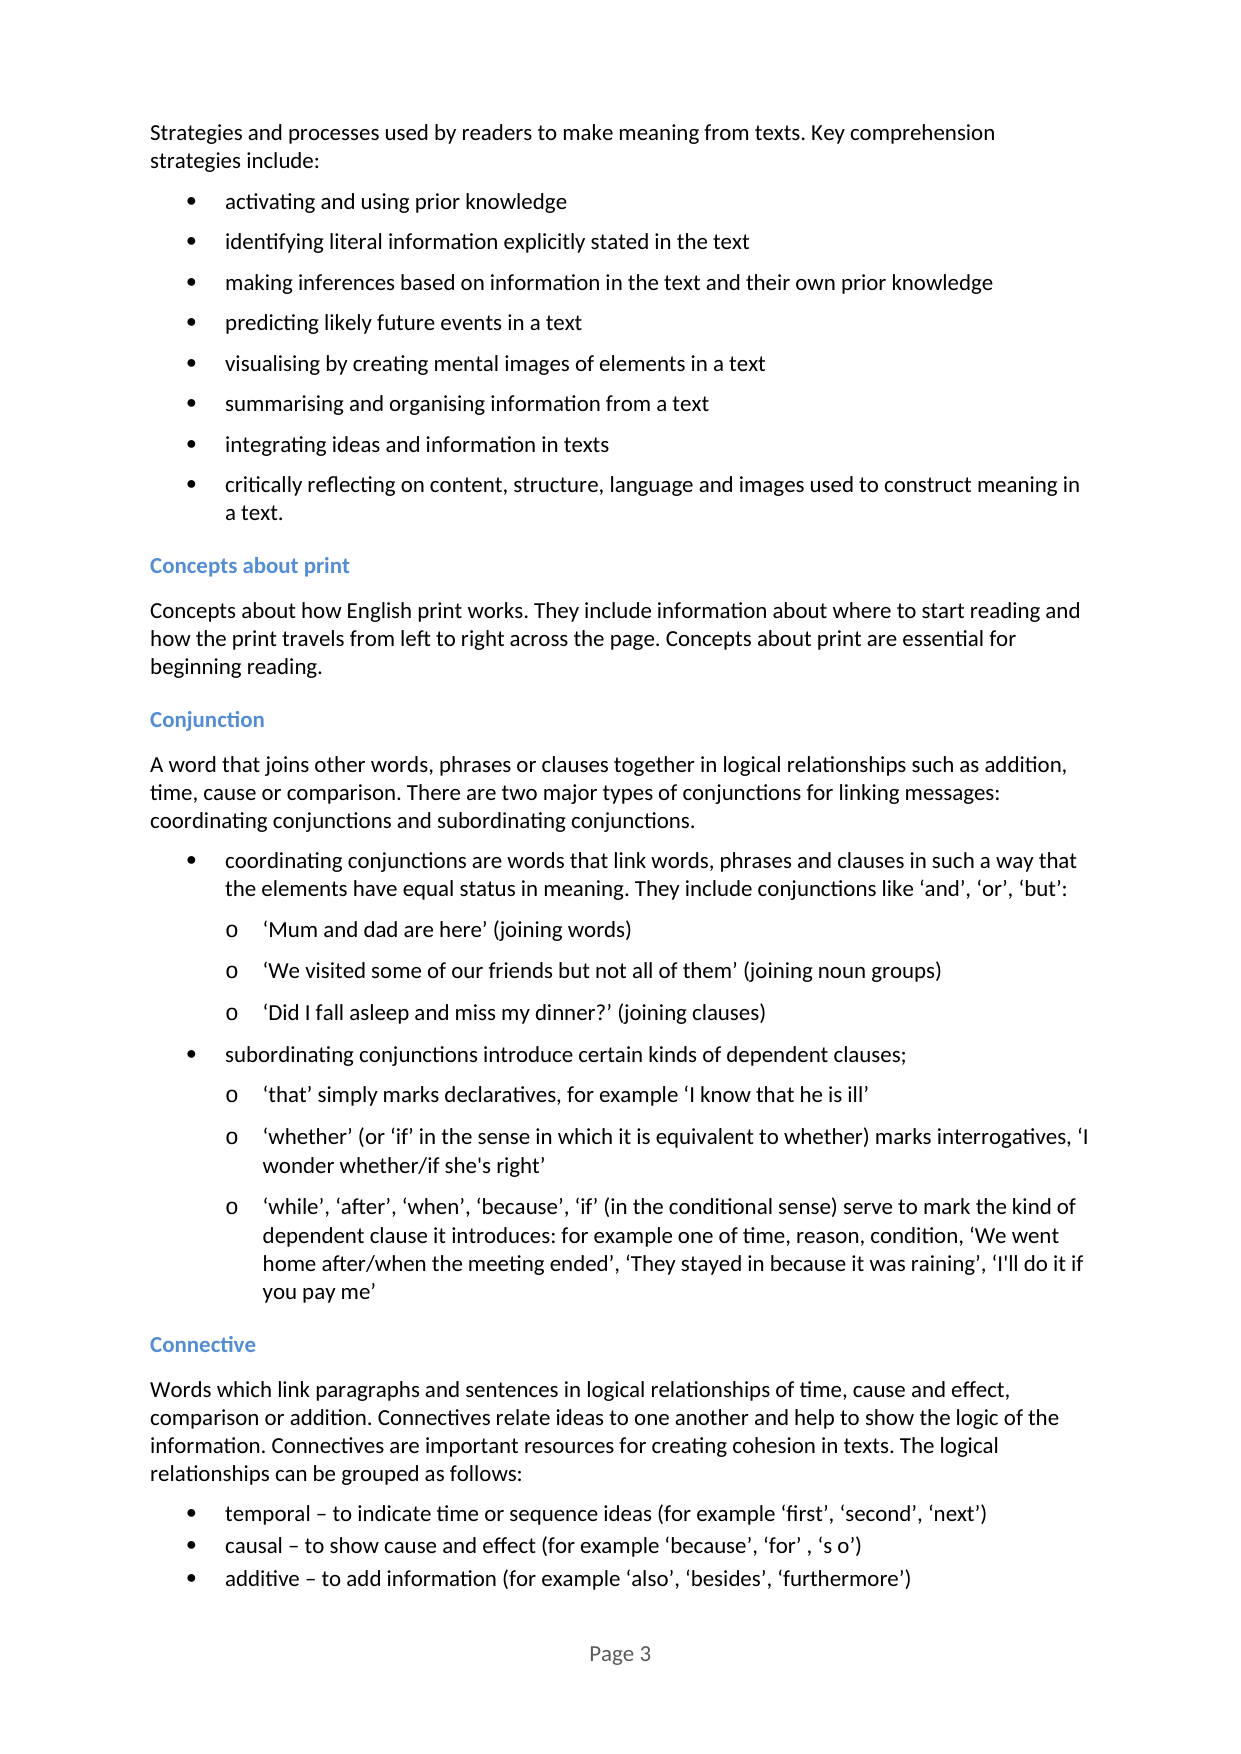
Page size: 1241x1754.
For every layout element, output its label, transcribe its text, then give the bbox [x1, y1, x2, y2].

list critically reflecting on content, structure, language and images used to construct meaning in a text. [187, 470, 1090, 526]
list ‘Mum and dad are here’ (joining words) [225, 915, 1090, 944]
list predicting likely future events in a text [187, 308, 1090, 336]
list visualising by creating mental images of elements in a text [187, 349, 1090, 377]
list ‘while’, ‘after’, ‘when’, ‘because’, ‘if’ (in the conditional sense) serve to mark the kind of dependent clause it introduces: for example one of time, reason, condition, ‘We went home after/when the meeting ended’, ‘They stayed in because it was raining’, ‘I'll do it if you pay me’ [225, 1192, 1090, 1305]
list identifying literal information explicitly stated in the text [187, 227, 1090, 255]
text Concepts about print [150, 551, 1090, 579]
list coordinating conjunctions are words that link words, phrases and clauses in such a way that the elements have equal status in meaning. They include conjunctions like ‘and’, ‘or’, ‘but’: [187, 846, 1090, 902]
list summarising and organising information from a text [187, 389, 1090, 417]
text Conjunction [150, 705, 1090, 733]
list ‘We visited some of our friends but not all of them’ (joining noun groups) [225, 957, 1090, 986]
text Strategies and processes used by readers to make meaning from texts. Key comprehension strategies include: [150, 118, 1090, 174]
list ‘that’ simply marks declaratives, for example ‘I know that he is ill’ [225, 1081, 1090, 1110]
list integrating ideas and information in texts [187, 430, 1090, 458]
text Concepts about how English print works. They include information about where to start reading and how the print travels from left to right across the page. Concepts about print are essential for beginning reading. [150, 596, 1090, 680]
list ‘whether’ (or ‘if’ in the sense in which it is equivalent to whether) marks interrogatives, ‘I wonder whether/if she's right’ [225, 1122, 1090, 1179]
list activating and using prior knowledge [187, 187, 1090, 215]
list ‘Did I fall asleep and miss my dinner?’ (joining clauses) [225, 998, 1090, 1027]
list making inferences based on information in the text and their own prior knowledge [187, 268, 1090, 296]
list temporal – to indicate time or sequence ideas (for example ‘first’, ‘second’, ‘next’) [187, 1499, 1090, 1527]
list subordinating conjunctions introduce certain kinds of dependent clauses; [187, 1040, 1090, 1068]
text Words which link paragraphs and sentences in logical relationships of time, cause and effect, comparison or addition. Connectives relate ideas to one another and help to show the logic of the information. Connectives are important resources for creating cohesion in texts. The logical relationships can be grouped as follows: [150, 1375, 1090, 1487]
text Connective [150, 1330, 1090, 1358]
list additive – to add information (for example ‘also’, ‘besides’, ‘furthermore’) [187, 1564, 1090, 1592]
list causal – to show cause and effect (for example ‘because’, ‘for’ , ‘s o’) [187, 1532, 1090, 1559]
text A word that joins other words, phrases or clauses together in logical relationships such as addition, time, cause or comparison. There are two major types of conjunctions for linking messages: coordinating conjunctions and subordinating conjunctions. [150, 750, 1090, 834]
